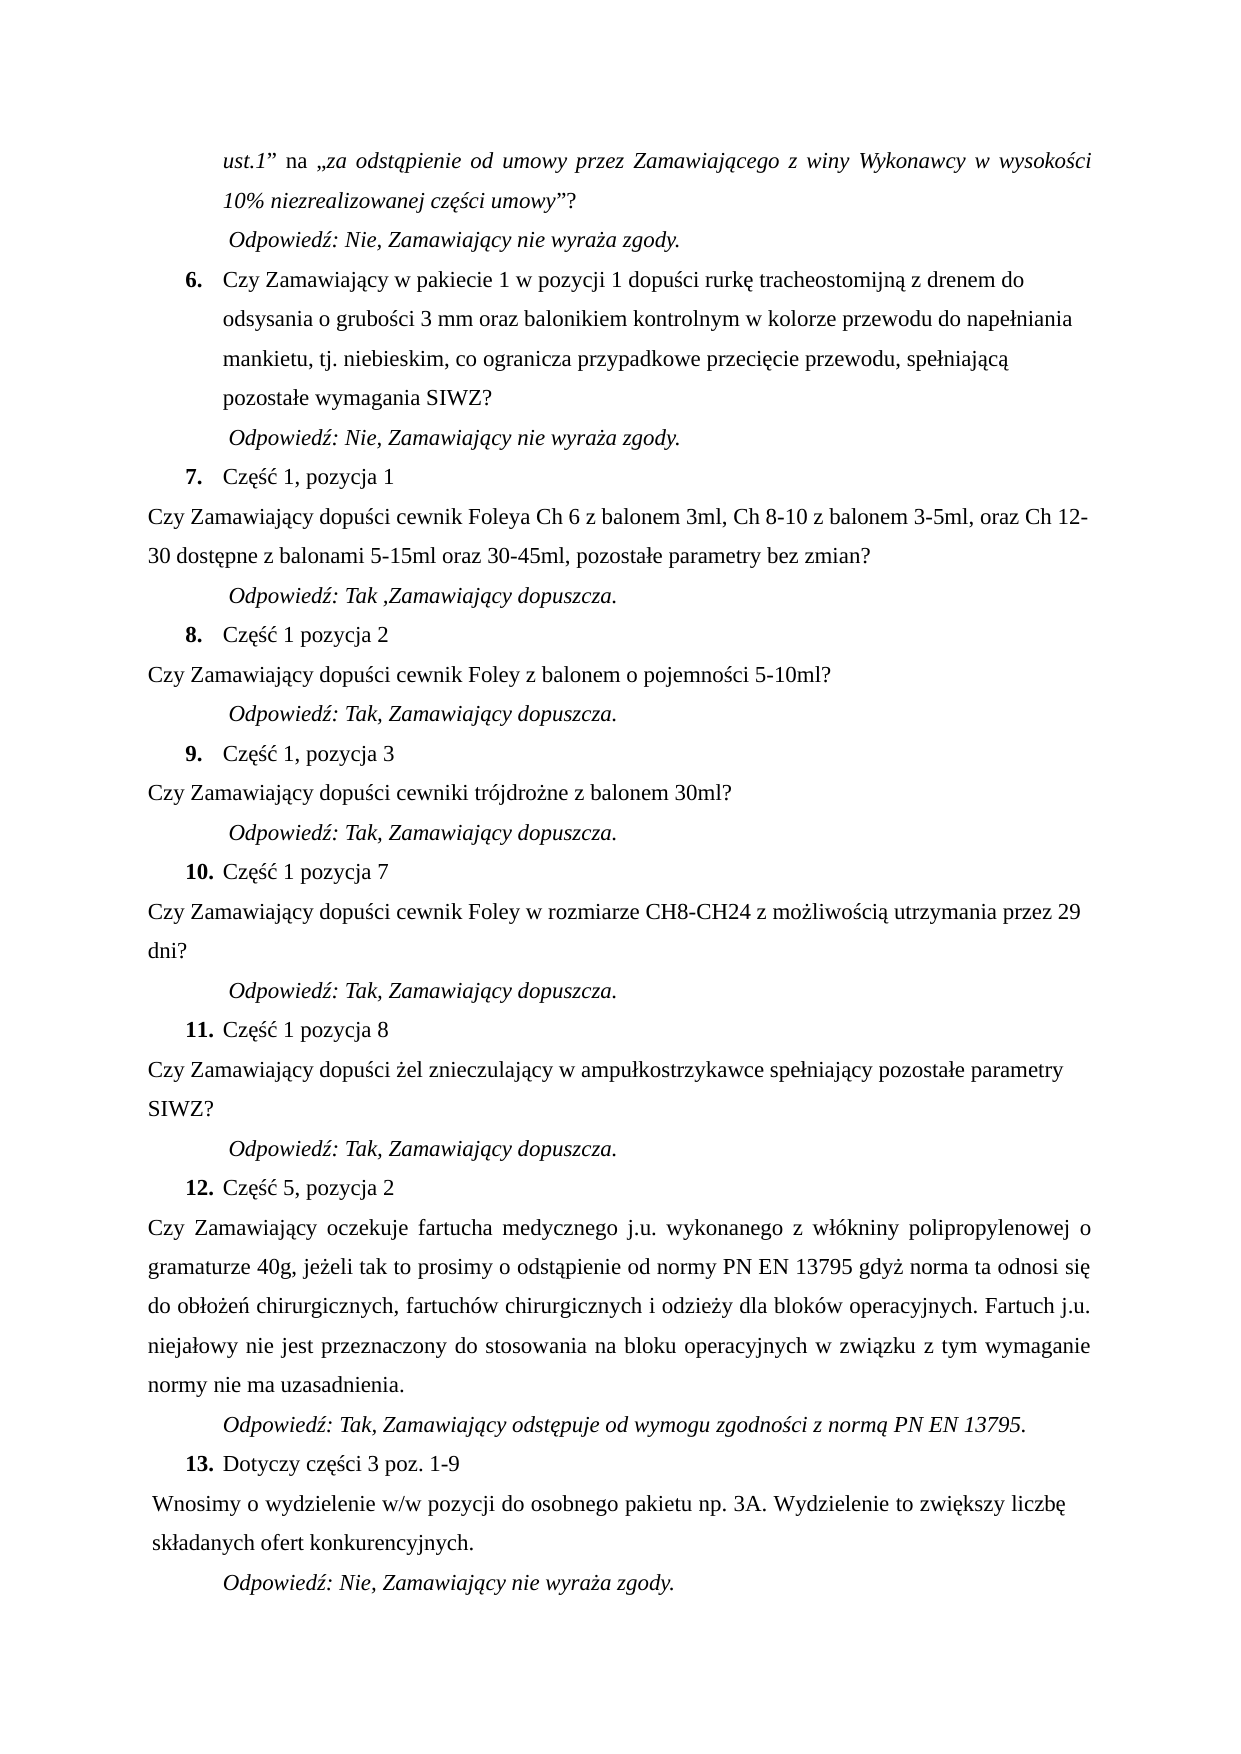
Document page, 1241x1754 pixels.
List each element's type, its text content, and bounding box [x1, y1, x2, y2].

text Odpowiedź: Tak ,Zamawiający dopuszcza. [223, 582, 1093, 608]
text Czy Zamawiający dopuści cewnik Foley z balonem o pojemności 5-10ml? [148, 661, 1093, 687]
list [185, 148, 1093, 213]
text Czy Zamawiający oczekuje fartucha medycznego j.u. wykonanego z włókniny polipropylenowej o gramaturze 40g, jeżeli tak to prosimy o odstąpienie od normy PN EN 13795 gdyż norma ta odnosi się do obłożeń chirurgicznych, fartuchów chirurgicznych i odzieży dla bloków operacyjnych. Fartuch j.u. niejałowy nie jest przeznaczony do stosowania na bloku operacyjnych w związku z tym wymaganie normy nie ma uzasadnienia. [148, 1213, 1093, 1398]
text Czy Zamawiający dopuści cewnik Foleya Ch 6 z balonem 3ml, Ch 8-10 z balonem 3-5ml, oraz Ch 12-30 dostępne z balonami 5-15ml oraz 30-45ml, pozostałe parametry bez zmian? [148, 503, 1093, 569]
list Część 1 pozycja 8 [185, 1016, 1093, 1042]
text Czy Zamawiający dopuści żel znieczulający w ampułkostrzykawce spełniający pozostałe parametry SIWZ? [148, 1056, 1093, 1121]
list Część 1 pozycja 7 [185, 858, 1093, 884]
text Czy Zamawiający dopuści cewnik Foley w rozmiarze CH8-CH24 z możliwością utrzymania przez 29 dni? [148, 898, 1093, 963]
text Odpowiedź: Nie, Zamawiający nie wyraża zgody. [223, 227, 1093, 253]
text Odpowiedź: Tak, Zamawiający dopuszcza. [223, 1134, 1093, 1161]
text Odpowiedź: Nie, Zamawiający nie wyraża zgody. [223, 424, 1093, 450]
text Czy Zamawiający dopuści cewniki trójdrożne z balonem 30ml? [148, 779, 1093, 806]
list Czy Zamawiający w pakiecie 1 w pozycji 1 dopuści rurkę tracheostomijną z drenem do odsysania o grubości 3 mm oraz balonikiem kontrolnym w kolorze przewodu do napełniania mankietu, tj. niebieskim, co ogranicza przypadkowe przecięcie przewodu, spełniającą pozostałe wymagania SIWZ? [185, 266, 1093, 411]
text Odpowiedź: Nie, Zamawiający nie wyraża zgody. [223, 1569, 1093, 1595]
list Część 1, pozycja 1 [185, 463, 1093, 490]
text Odpowiedź: Tak, Zamawiający odstępuje od wymogu zgodności z normą PN EN 13795. [223, 1411, 1093, 1437]
text Odpowiedź: Tak, Zamawiający dopuszcza. [223, 819, 1093, 845]
text Odpowiedź: Tak, Zamawiający dopuszcza. [223, 977, 1093, 1003]
list Część 1 pozycja 2 [185, 621, 1093, 648]
text Odpowiedź: Tak, Zamawiający dopuszcza. [223, 700, 1093, 727]
text Wnosimy o wydzielenie w/w pozycji do osobnego pakietu np. 3A. Wydzielenie to zwiększy liczbę składanych ofert konkurencyjnych. [152, 1490, 1068, 1556]
list Część 1, pozycja 3 [185, 740, 1093, 766]
list Dotyczy części 3 poz. 1-9 [185, 1450, 1093, 1477]
list Część 5, pozycja 2 [185, 1174, 1093, 1200]
